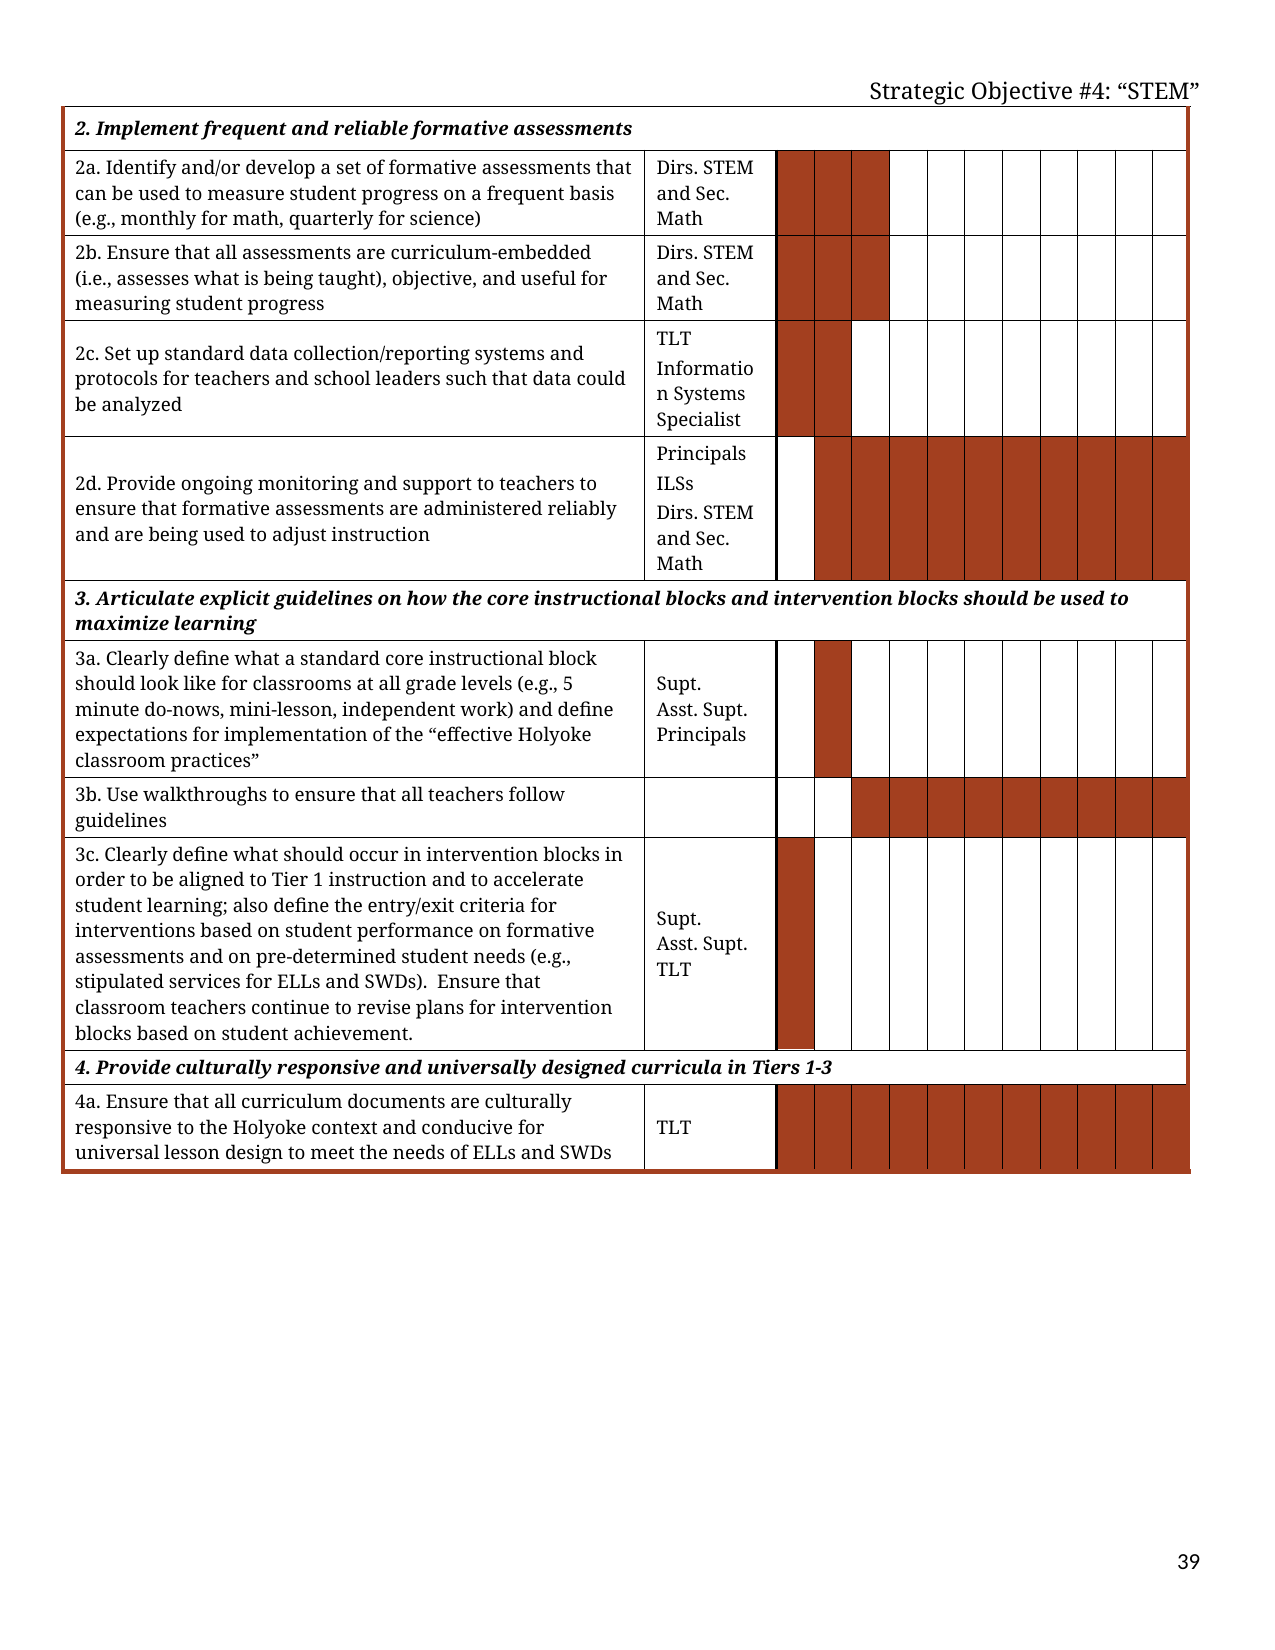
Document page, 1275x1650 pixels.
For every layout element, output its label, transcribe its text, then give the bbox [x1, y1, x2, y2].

table_cell [890, 778, 927, 837]
table_cell [1153, 778, 1186, 837]
table_cell 3. Articulate explicit guidelines on how the core instructional blocks and intervention blocks should be used to maximize learning [65, 581, 1186, 640]
table_cell [1116, 1085, 1152, 1169]
table_cell [1003, 641, 1040, 777]
table_cell [928, 778, 964, 837]
table_cell Principals ILSs Dirs. STEM and Sec. Math [645, 437, 775, 580]
table_cell [815, 437, 851, 580]
table_cell [852, 641, 889, 777]
table_cell [965, 437, 1002, 580]
table_cell [778, 151, 814, 235]
table_cell [965, 1085, 1002, 1169]
table_cell 2d. Provide ongoing monitoring and support to teachers to ensure that formative assessments are administered reliably and are being used to adjust instruction [65, 437, 644, 580]
table_cell [1116, 236, 1152, 320]
table_cell [1078, 641, 1115, 777]
table_cell [815, 321, 851, 436]
table_cell [1153, 838, 1186, 1049]
table_cell [1003, 778, 1040, 837]
table_cell TLT Information Systems Specialist [645, 321, 775, 436]
table_cell [1041, 1085, 1077, 1169]
table_cell [1003, 321, 1040, 436]
table_cell [778, 1085, 814, 1169]
table_cell [852, 321, 889, 436]
table_cell [1078, 437, 1115, 580]
table_cell [928, 321, 964, 436]
table_cell [815, 778, 851, 837]
table_cell 3a. Clearly define what a standard core instructional block should look like for classrooms at all grade levels (e.g., 5 minute do-nows, mini-lesson, independent work) and define expectations for implementation of the “effective Holyoke classroom practices” [65, 641, 644, 777]
table_cell Supt. Asst. Supt. TLT [645, 838, 775, 1049]
table_cell [928, 641, 964, 777]
table_cell [1153, 641, 1186, 777]
table_cell [1116, 321, 1152, 436]
table_cell [1116, 151, 1152, 235]
table_cell [815, 838, 851, 1049]
table_cell [1041, 641, 1077, 777]
table_cell [890, 321, 927, 436]
table_cell 2b. Ensure that all assessments are curriculum-embedded (i.e., assesses what is being taught), objective, and useful for measuring student progress [65, 236, 644, 320]
table_cell [1003, 1085, 1040, 1169]
table_cell [1116, 778, 1152, 837]
table_cell [1153, 437, 1186, 580]
table_cell [852, 437, 889, 580]
table_cell [1116, 838, 1152, 1049]
table_cell [890, 437, 927, 580]
table_cell [928, 1085, 964, 1169]
table_cell [1153, 151, 1186, 235]
table_cell [815, 151, 851, 235]
table_cell Supt. Asst. Supt. Principals [645, 641, 775, 777]
table_cell 4a. Ensure that all curriculum documents are culturally responsive to the Holyoke context and conducive for universal lesson design to meet the needs of ELLs and SWDs [65, 1085, 644, 1169]
table_cell [1078, 1085, 1115, 1169]
table_cell [778, 437, 814, 580]
table_cell [965, 641, 1002, 777]
table_cell [852, 236, 889, 320]
table_cell 4. Provide culturally responsive and universally designed curricula in Tiers 1-3 [65, 1051, 1186, 1084]
table_cell [965, 778, 1002, 837]
table_cell [815, 236, 851, 320]
table_cell [1078, 321, 1115, 436]
table_cell [890, 151, 927, 235]
table_cell [778, 236, 814, 320]
table_cell [965, 321, 1002, 436]
table_cell [815, 641, 851, 777]
table_cell [1003, 838, 1040, 1049]
table_cell [1153, 321, 1186, 436]
table_cell [965, 151, 1002, 235]
table_cell [1041, 437, 1077, 580]
table_cell [890, 838, 927, 1049]
table_cell [928, 838, 964, 1049]
table_cell [928, 151, 964, 235]
table_cell Dirs. STEM and Sec. Math [645, 236, 775, 320]
table_cell [778, 838, 814, 1049]
table_cell [1078, 236, 1115, 320]
table_cell [778, 321, 814, 436]
table_cell [852, 838, 889, 1049]
table_cell TLT [645, 1085, 775, 1169]
table_cell [890, 641, 927, 777]
table_cell [1041, 778, 1077, 837]
table_cell [1003, 437, 1040, 580]
table_cell [1041, 236, 1077, 320]
table_cell [778, 641, 814, 777]
table_cell [928, 437, 964, 580]
table_cell [852, 151, 889, 235]
table_cell [645, 778, 775, 837]
table_cell [1041, 151, 1077, 235]
table_cell [1078, 838, 1115, 1049]
table_cell Dirs. STEM and Sec. Math [645, 151, 775, 235]
table_cell [1116, 641, 1152, 777]
table_cell 3c. Clearly define what should occur in intervention blocks in order to be aligned to Tier 1 instruction and to accelerate student learning; also define the entry/exit criteria for interventions based on student performance on formative assessments and on pre-determined student needs (e.g., stipulated services for ELLs and SWDs). Ensure that classroom teachers continue to revise plans for intervention blocks based on student achievement. [65, 838, 644, 1049]
table_cell [1153, 1085, 1186, 1169]
table_cell [1041, 321, 1077, 436]
table_cell [1153, 236, 1186, 320]
table_cell [1116, 437, 1152, 580]
table_cell [965, 236, 1002, 320]
table_cell [1041, 838, 1077, 1049]
table_cell [778, 778, 814, 837]
table_cell 2. Implement frequent and reliable formative assessments [65, 107, 1186, 149]
table_cell [928, 236, 964, 320]
table_cell [1003, 236, 1040, 320]
table_cell 2a. Identify and/or develop a set of formative assessments that can be used to measure student progress on a frequent basis (e.g., monthly for math, quarterly for science) [65, 151, 644, 235]
table_cell [852, 778, 889, 837]
table_cell [1078, 151, 1115, 235]
table_cell [890, 1085, 927, 1169]
table_cell [965, 838, 1002, 1049]
table_cell 2c. Set up standard data collection/reporting systems and protocols for teachers and school leaders such that data could be analyzed [65, 321, 644, 436]
table_cell [1078, 778, 1115, 837]
table_cell [890, 236, 927, 320]
table_cell [1003, 151, 1040, 235]
table_cell [852, 1085, 889, 1169]
table_cell 3b. Use walkthroughs to ensure that all teachers follow guidelines [65, 778, 644, 837]
table_cell [815, 1085, 851, 1169]
